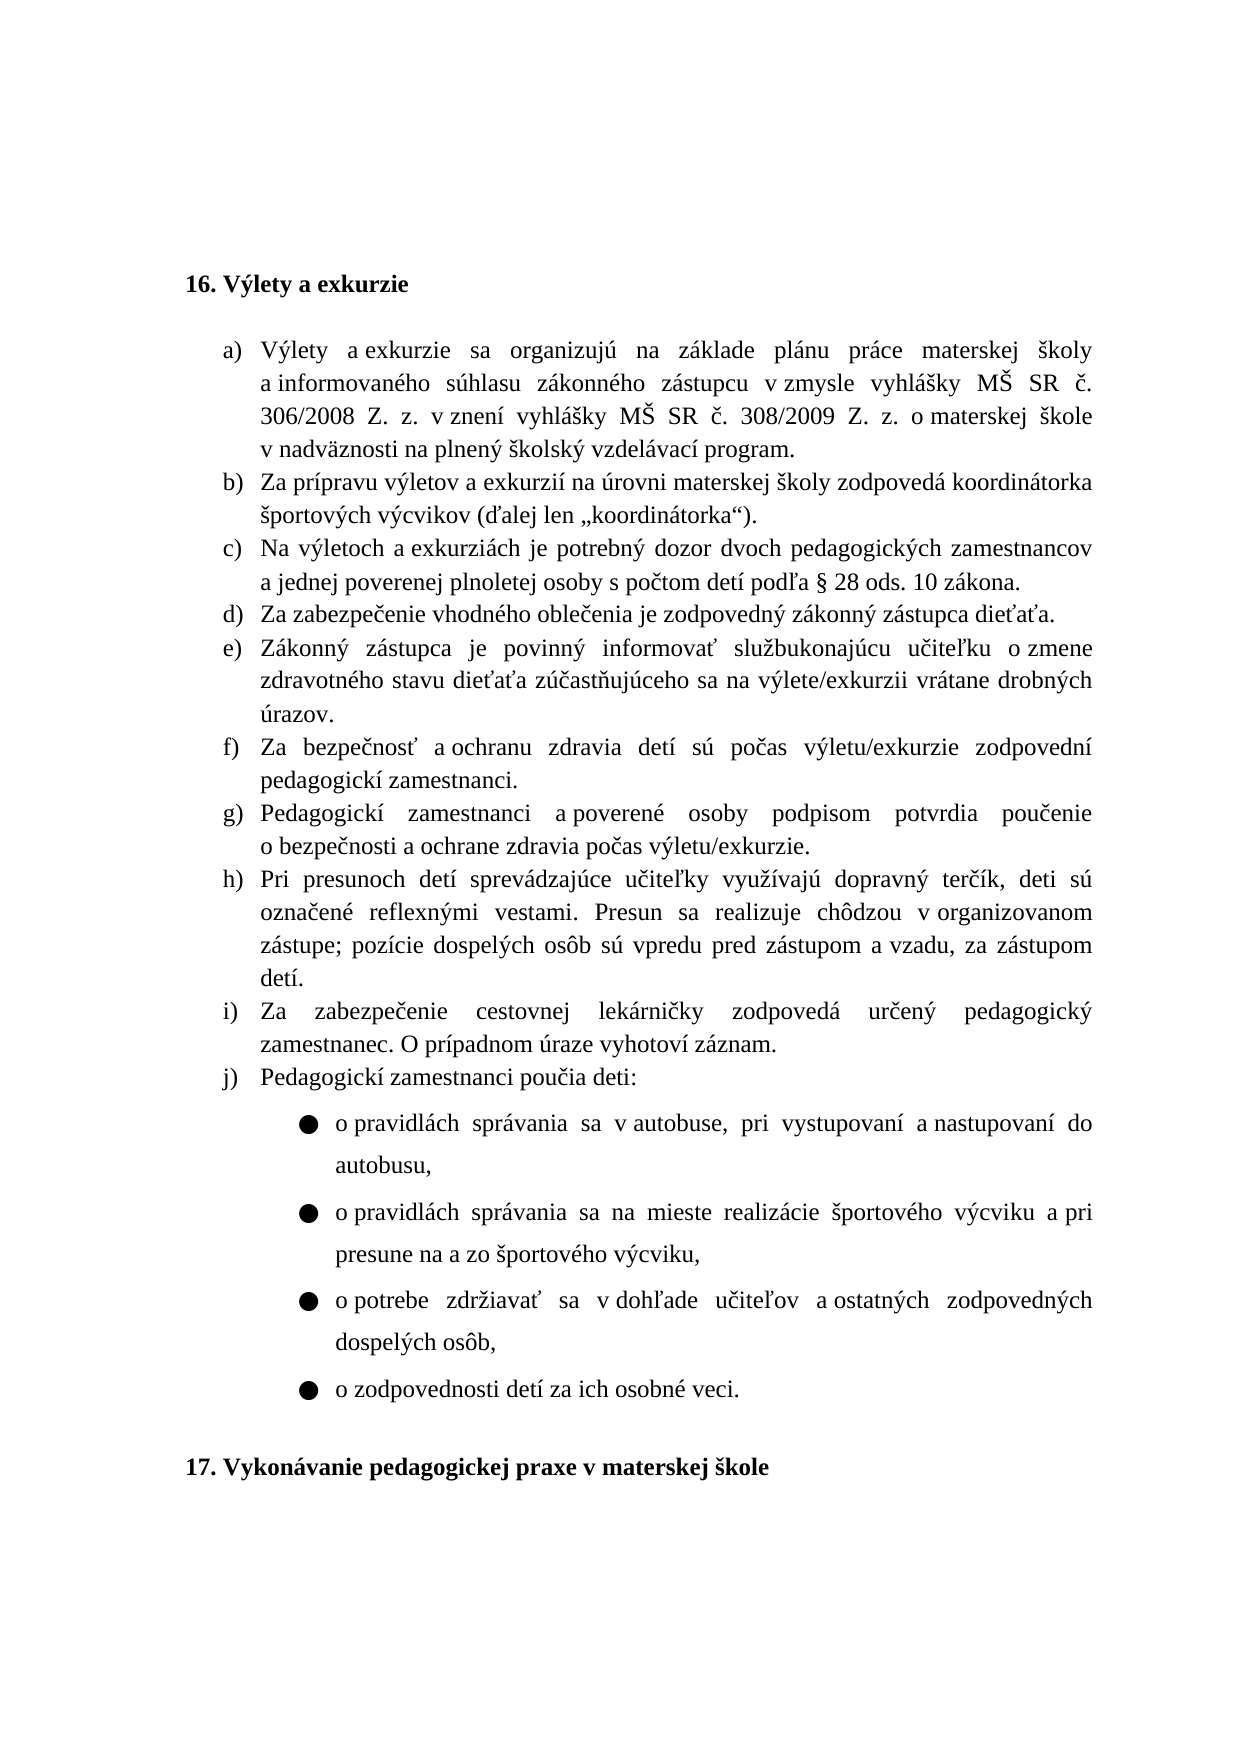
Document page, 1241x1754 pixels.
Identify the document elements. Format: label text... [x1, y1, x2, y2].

list Za zabezpečenie cestovnej lekárničky zodpovedá určený pedagogický zamestnanec. O prípadnom úraze vyhotoví záznam. [223, 996, 1093, 1058]
list Výlety a exkurzie [185, 269, 1093, 298]
list Pedagogickí zamestnanci poučia deti: [223, 1062, 1093, 1091]
list Vykonávanie pedagogickej praxe v materskej škole [185, 1452, 1093, 1481]
list o potrebe zdržiavať sa v dohľade učiteľov a ostatných zodpovedných dospelých osôb, [298, 1272, 1093, 1356]
list Za bezpečnosť a ochranu zdravia detí sú počas výletu/exkurzie zodpovední pedagogickí zamestnanci. [223, 732, 1093, 793]
list Pri presunoch detí sprevádzajúce učiteľky využívajú dopravný terčík, deti sú označené reflexnými vestami. Presun sa realizuje chôdzou v organizovanom zástupe; pozície dospelých osôb sú vpredu pred zástupom a vzadu, za zástupom detí. [223, 864, 1093, 992]
list o zodpovednosti detí za ich osobné veci. [298, 1361, 1093, 1412]
list Za zabezpečenie vhodného oblečenia je zodpovedný zákonný zástupca dieťaťa. [223, 599, 1093, 628]
list o pravidlách správania sa na mieste realizácie športového výcviku a pri presune na a zo športového výcviku, [298, 1183, 1093, 1268]
list Pedagogickí zamestnanci a poverené osoby podpisom potvrdia poučenie o bezpečnosti a ochrane zdravia počas výletu/exkurzie. [223, 798, 1093, 859]
list Výlety a exkurzie sa organizujú na základe plánu práce materskej školy a informovaného súhlasu zákonného zástupcu v zmysle vyhlášky MŠ SR č. 306/2008 Z. z. v znení vyhlášky MŠ SR č. 308/2009 Z. z. o materskej škole v nadväznosti na plnený školský vzdelávací program. [223, 335, 1093, 463]
list Za prípravu výletov a exkurzií na úrovni materskej školy zodpovedá koordinátorka športových výcvikov (ďalej len „koordinátorka“). [223, 467, 1093, 529]
list o pravidlách správania sa v autobuse, pri vystupovaní a nastupovaní do autobusu, [298, 1095, 1093, 1179]
list Na výletoch a exkurziách je potrebný dozor dvoch pedagogických zamestnancov a jednej poverenej plnoletej osoby s počtom detí podľa § 28 ods. 10 zákona. [223, 533, 1093, 595]
list Zákonný zástupca je povinný informovať službukonajúcu učiteľku o zmene zdravotného stavu dieťaťa zúčastňujúceho sa na výlete/exkurzii vrátane drobných úrazov. [223, 633, 1093, 727]
